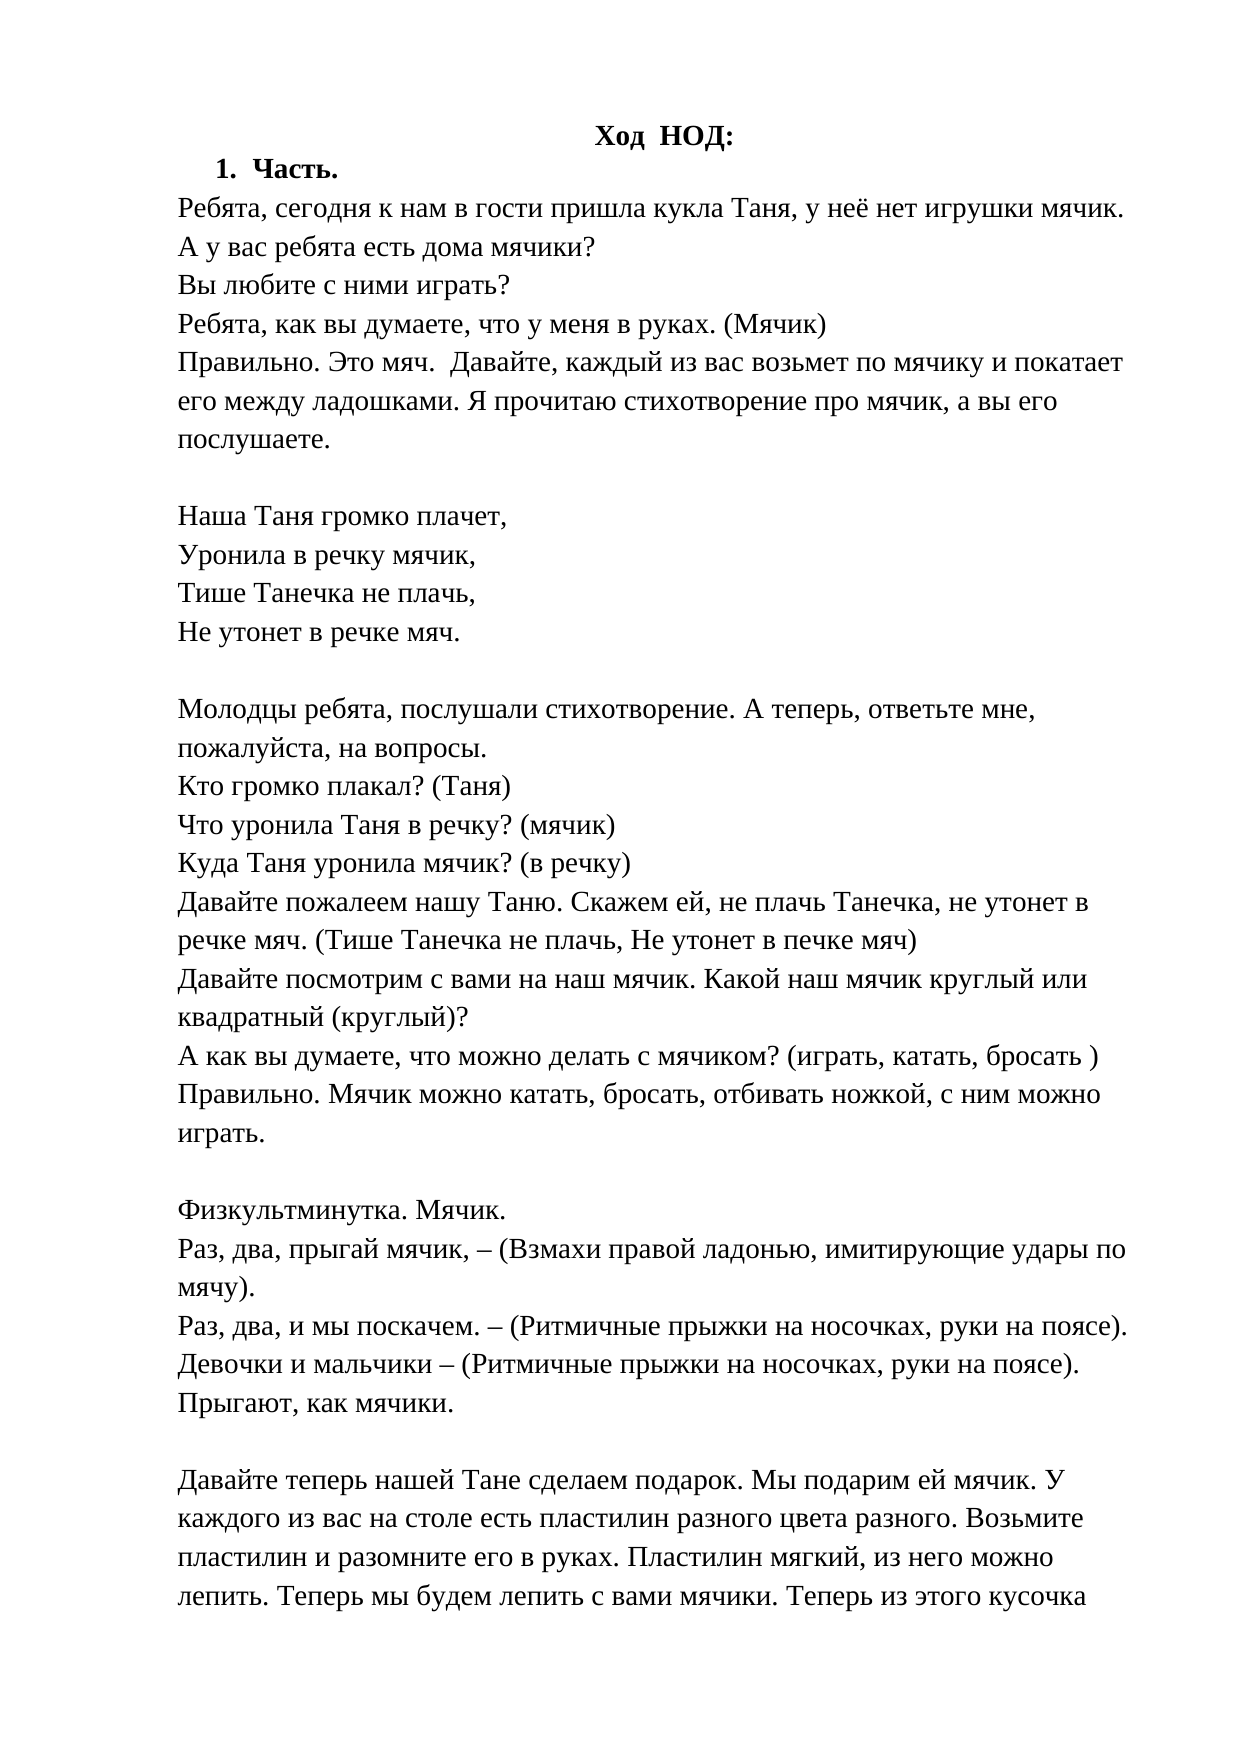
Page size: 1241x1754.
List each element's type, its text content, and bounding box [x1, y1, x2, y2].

text Правильно. Мячик можно катать, бросать, отбивать ножкой, с ним можно играть. [177, 1077, 1152, 1149]
text Давайте пожалеем нашу Таню. Скажем ей, не плачь Танечка, не утонет в речке мяч. (Тише Танечка не плачь, Не утонет в печке мяч) [177, 884, 1152, 956]
text Прыгают, как мячики. [177, 1385, 1152, 1418]
text Уронила в речку мячик, [177, 537, 1152, 571]
text Молодцы ребята, послушали стихотворение. А теперь, ответьте мне, пожалуйста, на вопросы. [177, 691, 1152, 763]
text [177, 1462, 1152, 1611]
text Ход НОД: [177, 118, 1152, 152]
text Ребята, сегодня к нам в гости пришла кукла Таня, у неё нет игрушки мячик. [177, 190, 1152, 224]
text Куда Таня уронила мячик? (в речку) [177, 845, 1152, 879]
text Что уронила Таня в речку? (мячик) [177, 807, 1152, 840]
text Тише Танечка не плачь, [177, 576, 1152, 609]
list Часть. [215, 152, 1152, 185]
text Правильно. Это мяч. Давайте, каждый из вас возьмет по мячику и покатает его между ладошками. Я прочитаю стихотворение про мячик, а вы его послушаете. [177, 344, 1152, 455]
text Девочки и мальчики – (Ритмичные прыжки на носочках, руки на поясе). [177, 1346, 1152, 1380]
text А у вас ребята есть дома мячики? [177, 229, 1152, 262]
text Физкультминутка. Мячик. [177, 1192, 1152, 1226]
text А как вы думаете, что можно делать с мячиком? (играть, катать, бросать ) [177, 1038, 1152, 1072]
text Раз, два, прыгай мячик, – (Взмахи правой ладонью, имитирующие удары по мячу). [177, 1231, 1152, 1303]
text Ребята, как вы думаете, что у меня в руках. (Мячик) [177, 306, 1152, 339]
text Вы любите с ними играть? [177, 267, 1152, 301]
text Кто громко плакал? (Таня) [177, 768, 1152, 802]
text Наша Таня громко плачет, [177, 498, 1152, 532]
text Не утонет в речке мяч. [177, 614, 1152, 648]
text Давайте посмотрим с вами на наш мячик. Какой наш мячик круглый или квадратный (круглый)? [177, 961, 1152, 1033]
text Раз, два, и мы поскачем. – (Ритмичные прыжки на носочках, руки на поясе). [177, 1308, 1152, 1341]
